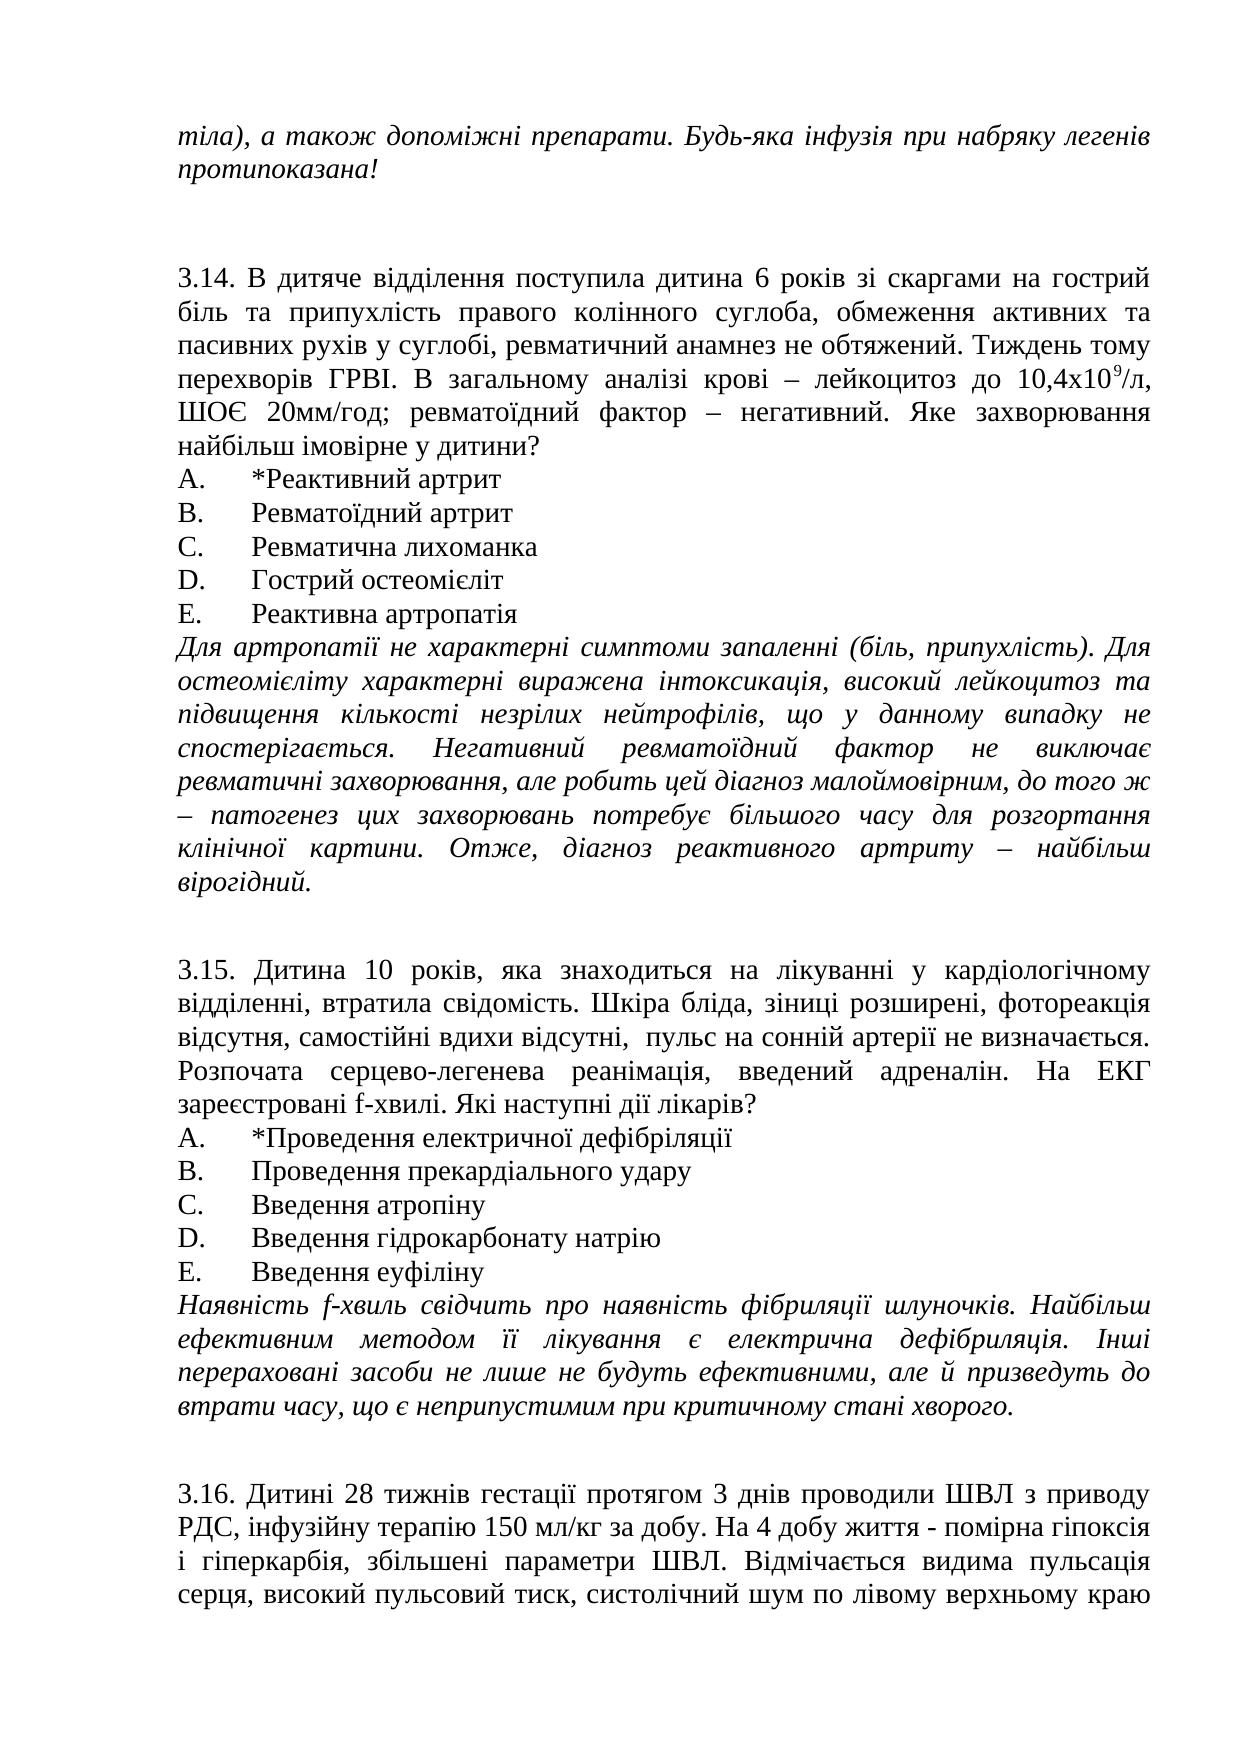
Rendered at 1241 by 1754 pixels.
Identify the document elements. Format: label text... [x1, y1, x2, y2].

text 3.14. В дитяче відділення поступила дитина 6 років зі скаргами на гострий біль та припухлість правого колінного суглоба, обмеження активних та пасивних рухів у суглобі, ревматичний анамнез не обтяжений. Тиждень тому перехворів ГРВІ. В загальному аналізі крові – лейкоцитоз до 10,4х109/л, ШОЄ 20мм/год; ревматоїдний фактор – негативний. Яке захворювання найбільш імовірне у дитини? [177, 260, 1152, 462]
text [177, 1476, 1152, 1610]
text A. *Реактивний артрит [177, 462, 1152, 495]
text C. Ревматична лихоманка [177, 529, 1152, 562]
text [177, 118, 1152, 185]
text D. Введення гідрокарбонату натрію [177, 1220, 1152, 1254]
text E. Реактивна артропатія [177, 596, 1152, 629]
text A. *Проведення електричної дефібріляції [177, 1120, 1152, 1153]
text B. Проведення прекардіального удару [177, 1153, 1152, 1187]
text Наявність f-хвиль свідчить про наявність фібриляції шлуночків. Найбільш ефективним методом її лікування є електрична дефібриляція. Інші перераховані засоби не лише не будуть ефективними, але й призведуть до втрати часу, що є неприпустимим при критичному стані хворого. [177, 1287, 1152, 1422]
text E. Введення еуфіліну [177, 1254, 1152, 1287]
text D. Гострий остеомієліт [177, 562, 1152, 596]
text Для артропатії не характерні симптоми запаленні (біль, припухлість). Для остеомієліту характерні виражена інтоксикація, високий лейкоцитоз та підвищення кількості незрілих нейтрофілів, що у данному випадку не спостерігається. Негативний ревматоїдний фактор не виключає ревматичні захворювання, але робить цей діагноз малоймовірним, до того ж – патогенез цих захворювань потребує більшого часу для розгортання клінічної картини. Отже, діагноз реактивного артриту – найбільш вірогідний. [177, 629, 1152, 898]
text B. Ревматоїдний артрит [177, 495, 1152, 529]
text 3.15. Дитина 10 років, яка знаходиться на лікуванні у кардіологічному відділенні, втратила свідомість. Шкіра бліда, зіниці розширені, фотореакція відсутня, самостійні вдихи відсутні, пульс на сонній артерії не визначається. Розпочата серцево-легенева реанімація, введений адреналін. На ЕКГ зареєстровані f-хвилі. Які наступні дії лікарів? [177, 952, 1152, 1120]
text C. Введення атропіну [177, 1187, 1152, 1220]
